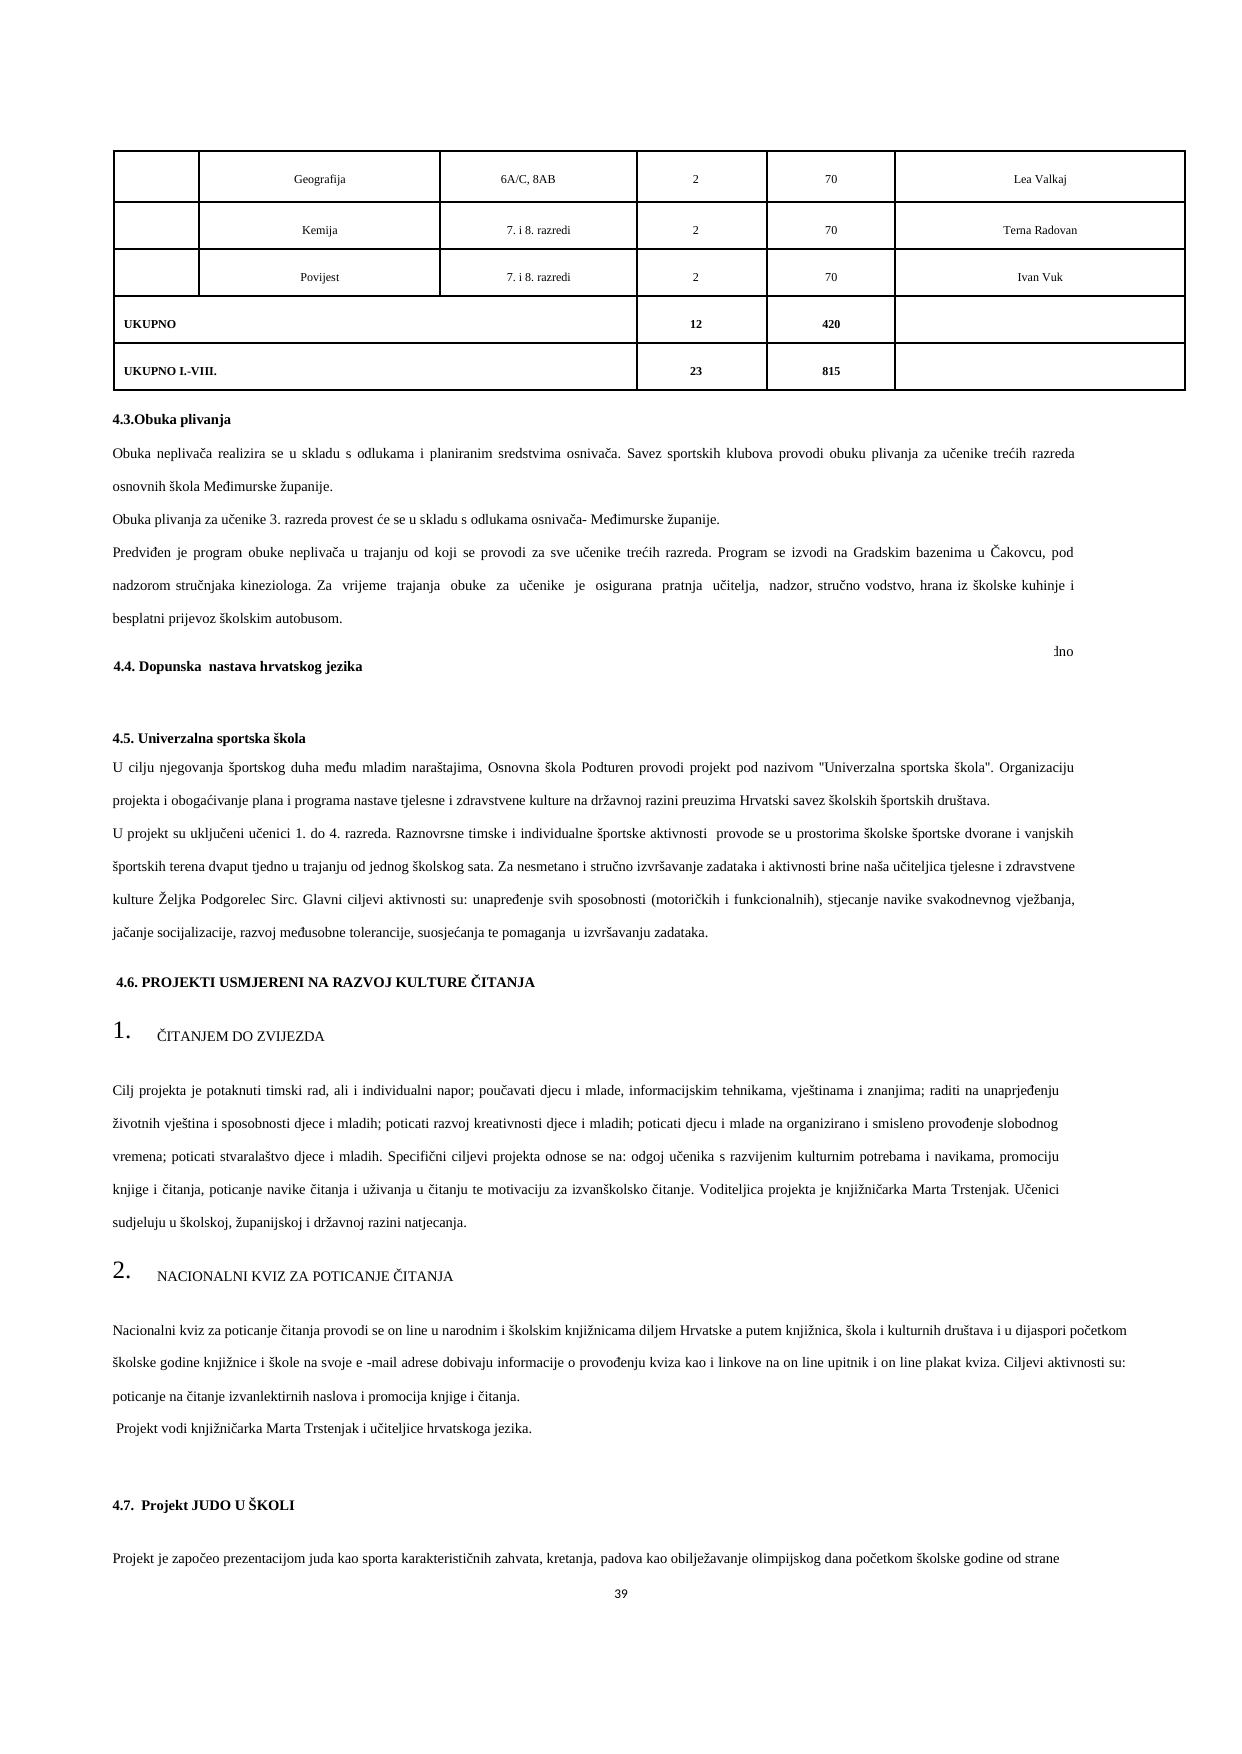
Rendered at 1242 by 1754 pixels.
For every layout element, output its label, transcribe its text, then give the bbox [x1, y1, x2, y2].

text 4.7. Projekt JUDO U ŠKOLI [112, 1484, 1061, 1513]
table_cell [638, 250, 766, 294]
list ČITANJEM DO ZVIJEZDA [112, 1016, 1061, 1044]
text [112, 1538, 1061, 1567]
text Nacionalni kviz za poticanje čitanja provodi se on line u narodnim i školskim knjižnicama diljem Hrvatske a putem knjižnica, škola i kulturnih društava i u dijaspori početkom školske godine knjižnice i škole na svoje e -mail adrese dobivaju informacije o provođenju kviza kao i linkove na on line upitnik i on line plakat kviza. Ciljevi aktivnosti su: poticanje na čitanje izvanlektirnih naslova i promocija knjige i čitanja. [112, 1309, 1129, 1404]
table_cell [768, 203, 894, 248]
text Obuka plivanja za učenike 3. razreda provest će se u skladu s odlukama osnivača- Međimurske županije. [112, 499, 1076, 528]
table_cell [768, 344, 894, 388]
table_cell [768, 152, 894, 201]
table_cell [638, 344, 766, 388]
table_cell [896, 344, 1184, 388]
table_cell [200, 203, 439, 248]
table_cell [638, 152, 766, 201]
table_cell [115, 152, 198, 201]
text Predviđen je program obuke neplivača u trajanju od koji se provodi za sve učenike trećih razreda. Program se izvodi na Gradskim bazenima u Čakovcu, pod nadzorom stručnjaka kineziologa. Za vrijeme trajanja obuke za učenike je osigurana pratnja učitelja, nadzor, stručno vodstvo, hrana iz školske kuhinje i besplatni prijevoz školskim autobusom. [112, 532, 1076, 627]
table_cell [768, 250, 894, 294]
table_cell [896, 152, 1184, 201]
text Projekt vodi knjižničarka Marta Trstenjak i učiteljice hrvatskoga jezika. [112, 1408, 1129, 1437]
text 4.3.Obuka plivanja [112, 398, 317, 427]
text 4.6. PROJEKTI USMJERENI NA RAZVOJ KULTURE ČITANJA [112, 962, 1061, 991]
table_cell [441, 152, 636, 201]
text Cilj projekta je potaknuti timski rad, ali i individualni napor; poučavati djecu i mlade, informacijskim tehnikama, vještinama i znanjima; raditi na unaprjeđenju životnih vještina i sposobnosti djece i mladih; poticati razvoj kreativnosti djece i mladih; poticati djecu i mlade na organizirano i smisleno provođenje slobodnog vremena; poticati stvaralaštvo djece i mladih. Specifični ciljevi projekta odnose se na: odgoj učenika s razvijenim kulturnim potrebama i navikama, promociju knjige i čitanja, poticanje navike čitanja i uživanja u čitanju te motivaciju za izvanškolsko čitanje. Voditeljica projekta je knjižničarka Marta Trstenjak. Učenici sudjeluju u školskoj, županijskoj i državnoj razini natjecanja. [112, 1069, 1061, 1230]
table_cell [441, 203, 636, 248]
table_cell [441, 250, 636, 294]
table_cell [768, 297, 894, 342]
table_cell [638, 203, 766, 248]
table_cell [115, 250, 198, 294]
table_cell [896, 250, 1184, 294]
list NACIONALNI KVIZ ZA POTICANJE ČITANJA [112, 1255, 1061, 1284]
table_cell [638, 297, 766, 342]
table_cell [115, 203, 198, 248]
text Osnovna škola Podturen u školskoj godini 2022./23. provodit će dopunsku nastavu hrvatskog jezika za učenike prvih i drugih razreda romske nacionalnosti sukladno odluci MZO-a. Nastava za ukupno 25 učenika održavat će se u 4 grupe u ukupnoj satnici od 70 sati po grupi po suglasnosti ministarstva. [112, 631, 1076, 693]
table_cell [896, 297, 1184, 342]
text Obuka neplivača realizira se u skladu s odlukama i planiranim sredstvima osnivača. Savez sportskih klubova provodi obuku plivanja za učenike trećih razreda osnovnih škola Međimurske županije. [112, 433, 1076, 494]
text 4.5. Univerzalna sportska škola [112, 718, 1124, 747]
text U cilju njegovanja športskog duha među mladim naraštajima, Osnovna škola Podturen provodi projekt pod nazivom ''Univerzalna sportska škola''. Organizaciju projekta i obogaćivanje plana i programa nastave tjelesne i zdravstvene kulture na državnoj razini preuzima Hrvatski savez školskih športskih društava. [112, 747, 1076, 808]
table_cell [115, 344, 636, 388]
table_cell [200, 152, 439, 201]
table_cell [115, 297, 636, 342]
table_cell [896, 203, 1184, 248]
text U projekt su uključeni učenici 1. do 4. razreda. Raznovrsne timske i individualne športske aktivnosti provode se u prostorima školske športske dvorane i vanjskih športskih terena dvaput tjedno u trajanju od jednog školskog sata. Za nesmetano i stručno izvršavanje zadataka i aktivnosti brine naša učiteljica tjelesne i zdravstvene kulture Željka Podgorelec Sirc. Glavni ciljevi aktivnosti su: unapređenje svih sposobnosti (motoričkih i funkcionalnih), stjecanje navike svakodnevnog vježbanja, jačanje socijalizacije, razvoj međusobne tolerancije, suosjećanja te pomaganja u izvršavanju zadataka. [112, 813, 1076, 940]
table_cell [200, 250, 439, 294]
